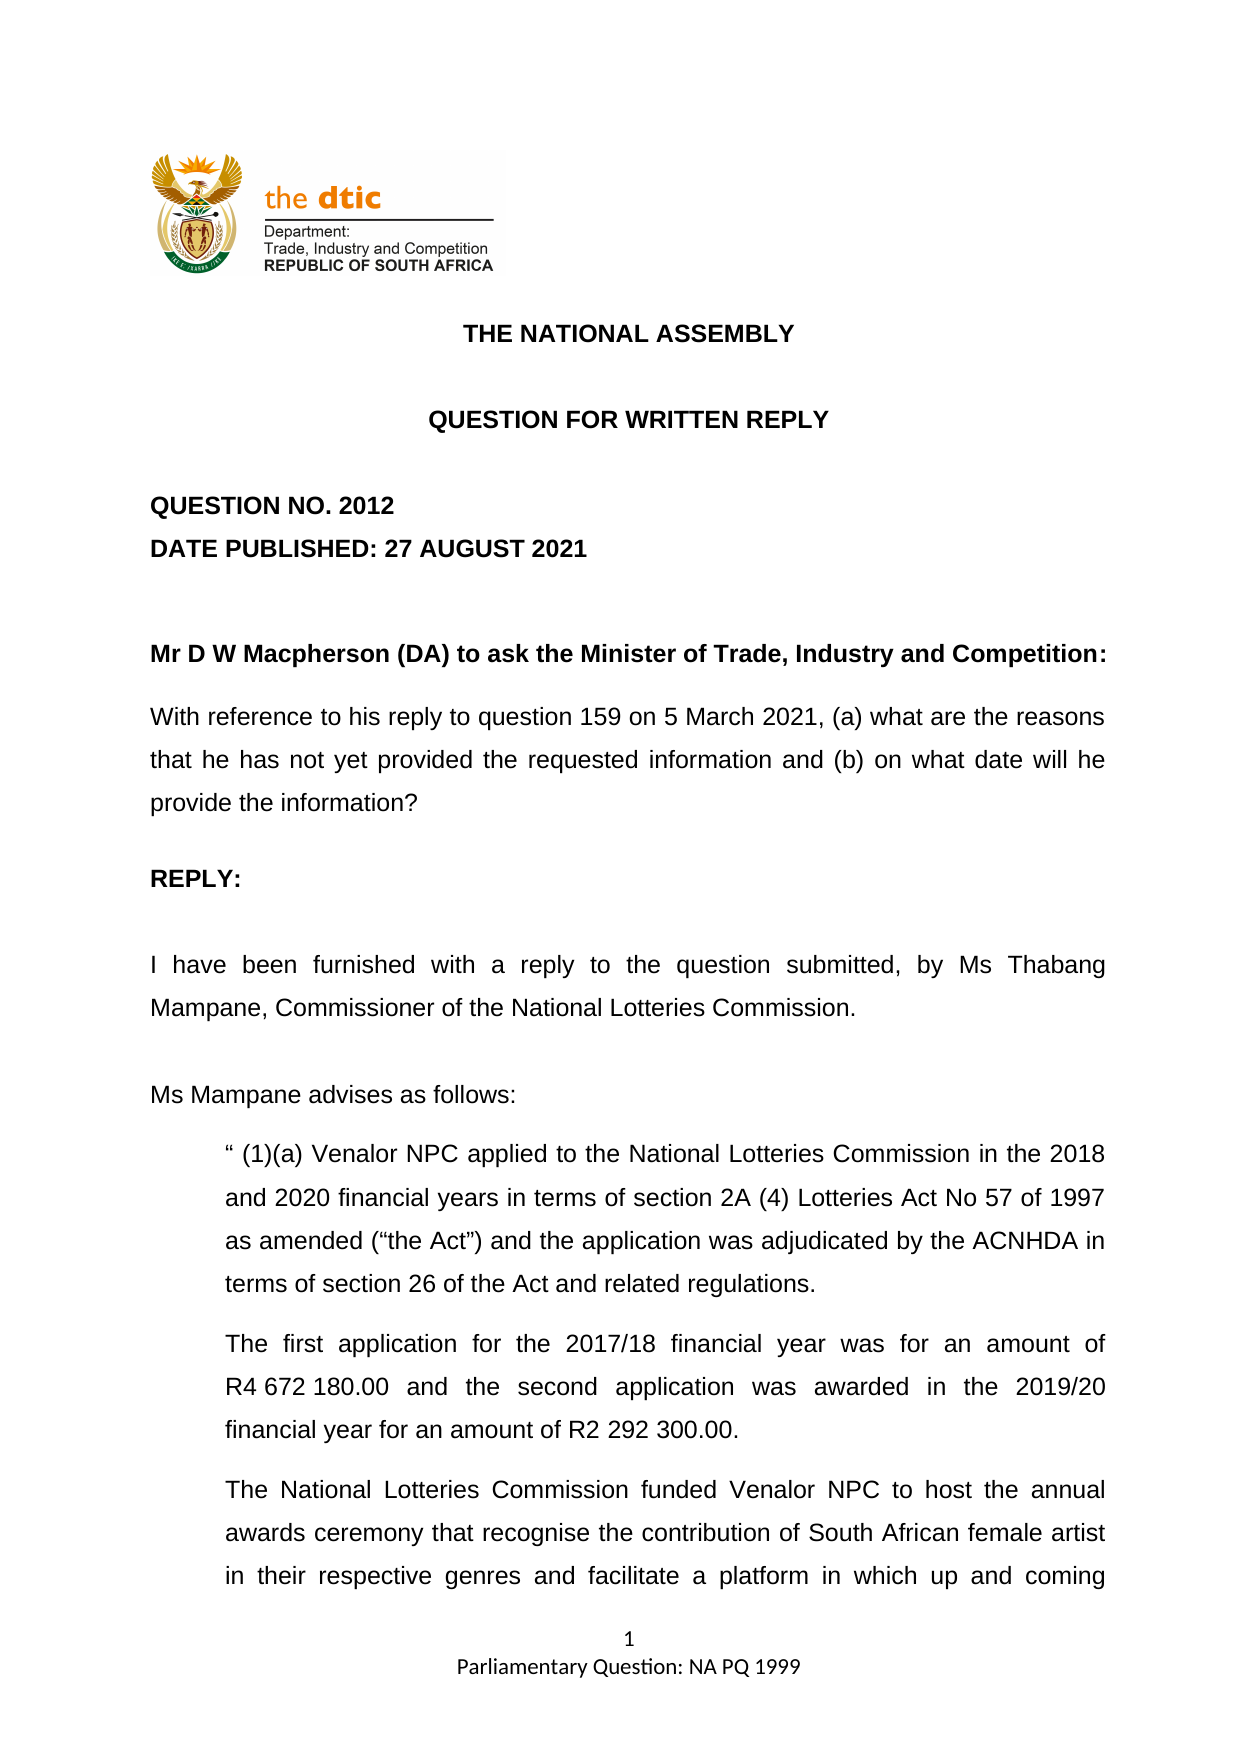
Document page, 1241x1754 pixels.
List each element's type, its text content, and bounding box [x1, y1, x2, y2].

text DATE PUBLISHED: 27 AUGUST 2021 [150, 534, 1107, 563]
text Mr D W Macpherson (DA) to ask the Minister of Trade, Industry and Competition: [150, 639, 1107, 668]
text THE NATIONAL ASSEMBLY [150, 318, 1107, 347]
text QUESTION FOR WRITTEN REPLY [150, 405, 1107, 433]
text “ (1)(a) Venalor NPC applied to the National Lotteries Commission in the 2018 and 2020 financial years in terms of section 2A (4) Lotteries Act No 57 of 1997 as amended (“the Act”) and the application was adjudicated by the ACNHDA in terms of section 26 of the Act and related regulations. [225, 1139, 1107, 1298]
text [225, 1475, 1107, 1590]
text With reference to his reply to question 159 on 5 March 2021, (a) what are the reasons that he has not yet provided the requested information and (b) on what date will he provide the information? [150, 702, 1107, 817]
text The first application for the 2017/18 financial year was for an amount of R4 672 180.00 and the second application was awarded in the 2019/20 financial year for an amount of R2 292 300.00. [225, 1329, 1107, 1444]
text I have been furnished with a reply to the question submitted, by Ms Thabang Mampane, Commissioner of the National Lotteries Commission. [150, 950, 1107, 1022]
text QUESTION NO. 2012 [150, 491, 1107, 520]
picture [150, 150, 507, 276]
text REPLY: [150, 864, 1107, 893]
text Ms Mampane advises as follows: [150, 1080, 1107, 1108]
